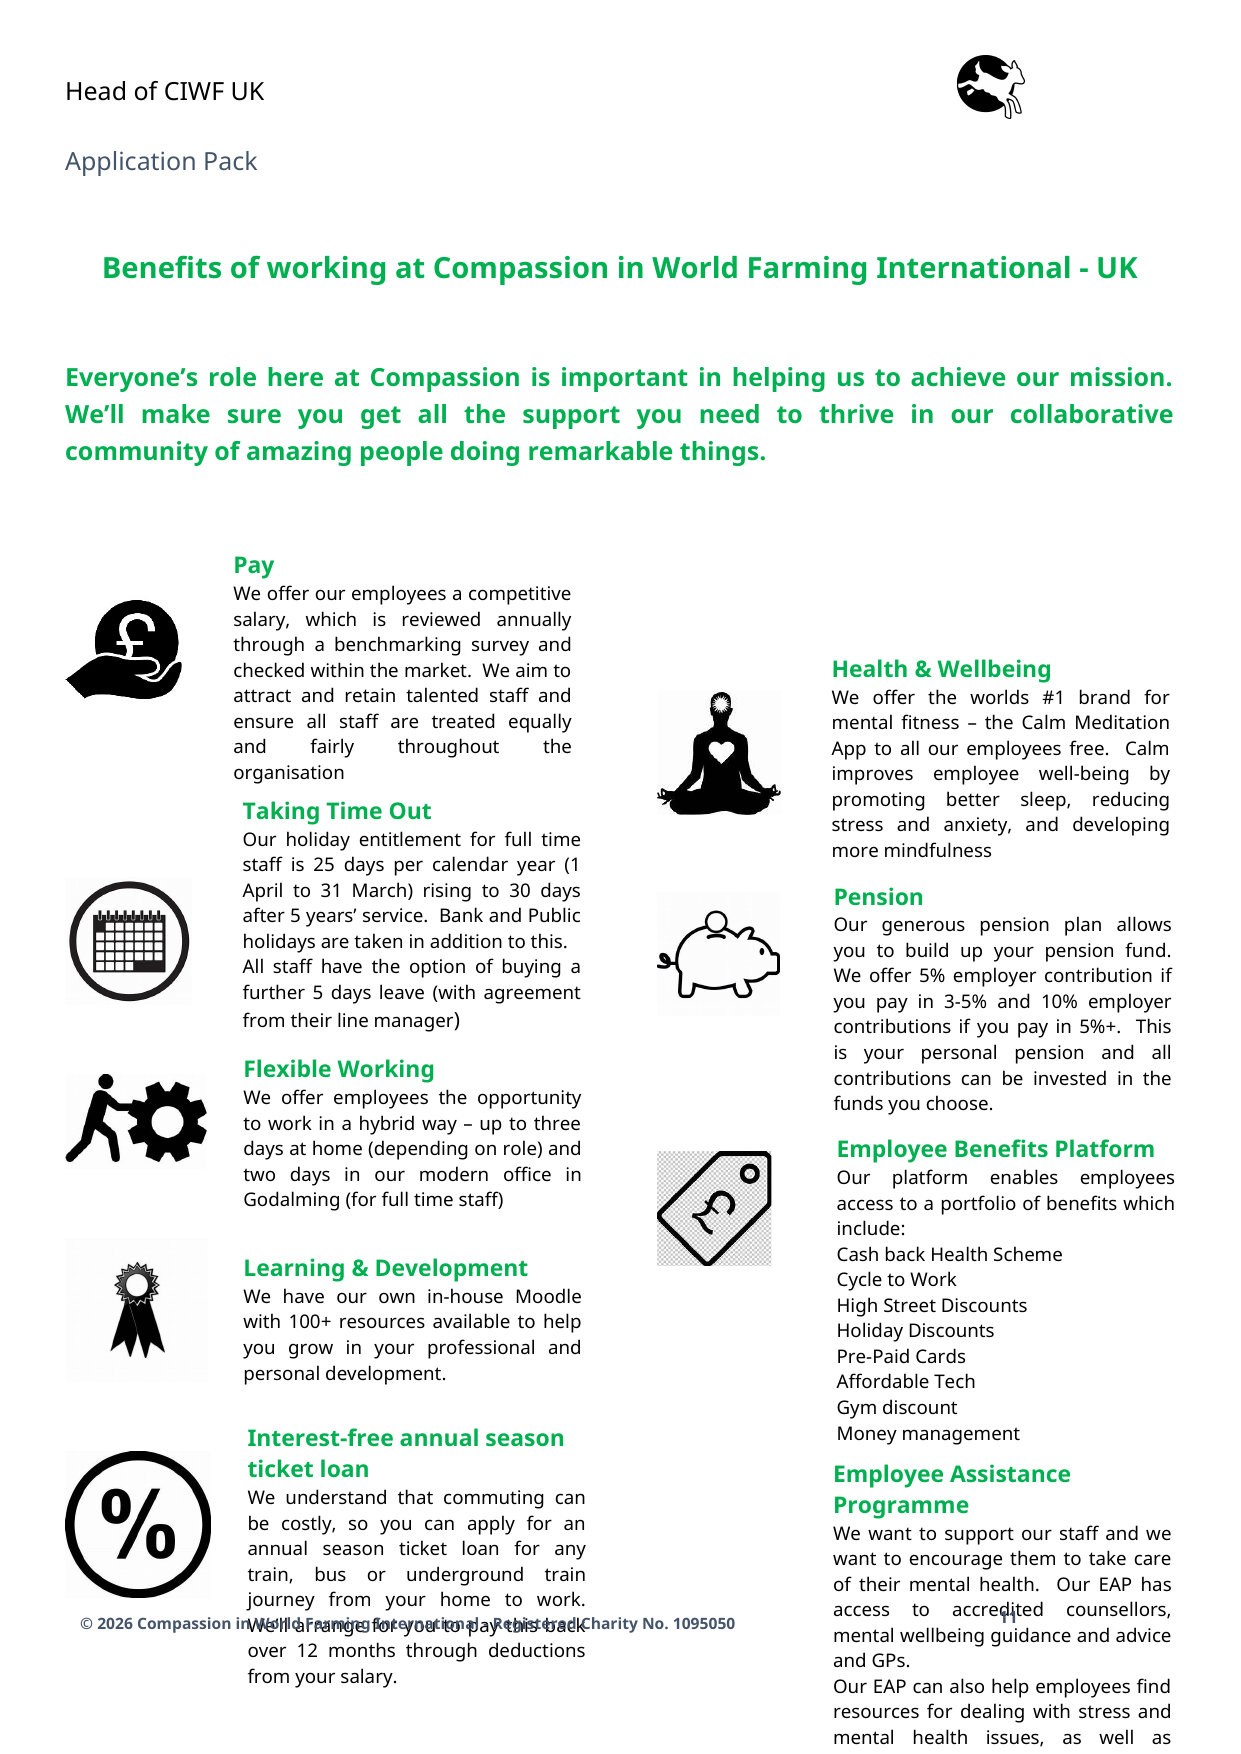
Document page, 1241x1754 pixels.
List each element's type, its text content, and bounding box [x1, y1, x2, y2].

picture [65, 1074, 207, 1169]
picture [65, 877, 193, 1005]
picture [657, 892, 780, 1016]
picture [657, 691, 782, 815]
picture [657, 1151, 772, 1266]
picture [65, 590, 182, 708]
picture [65, 1451, 211, 1598]
picture [65, 1238, 209, 1382]
text Benefits of working at Compassion in World Farming International - UK [65, 247, 1175, 287]
picture [956, 55, 1025, 119]
text Everyone’s role here at Compassion is important in helping us to achieve our mission. We’ll make sure you get all the support you need to thrive in our collaborative community of amazing people doing remarkable things. [65, 360, 1175, 467]
